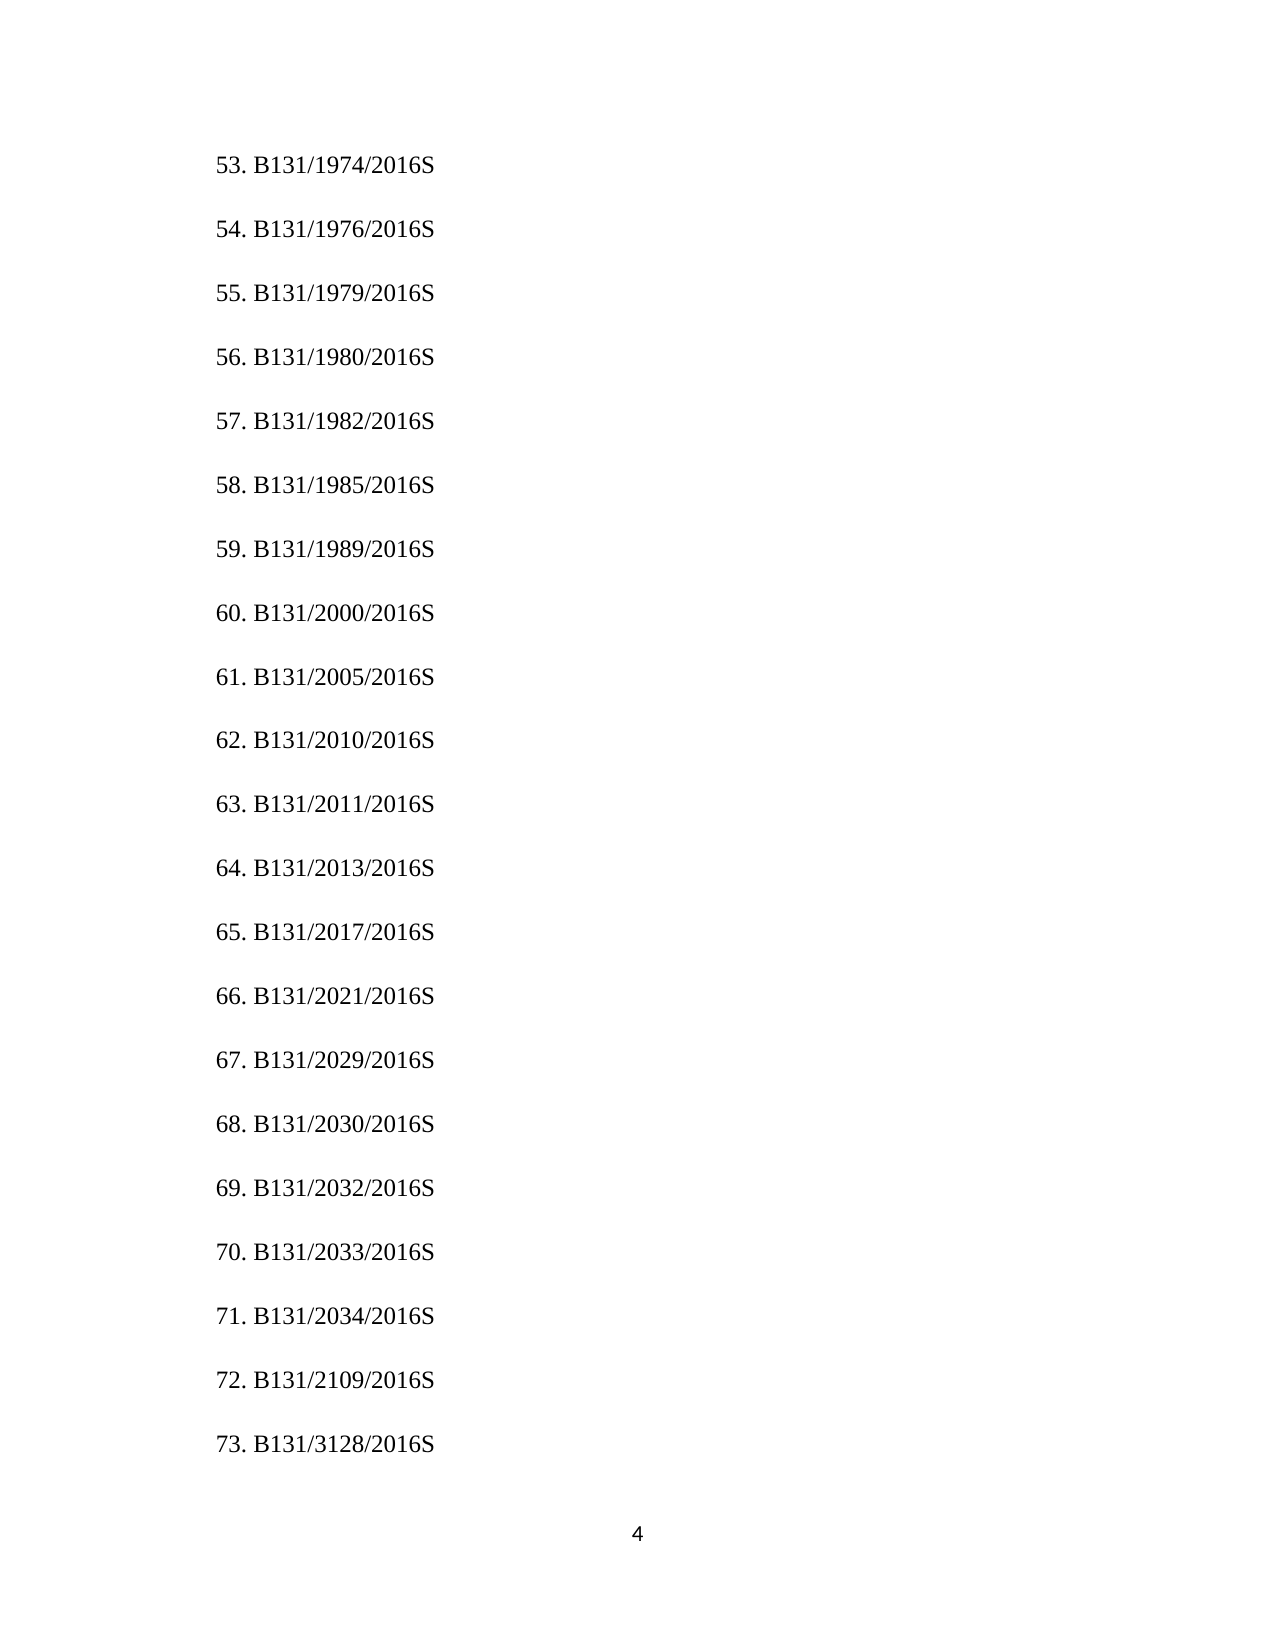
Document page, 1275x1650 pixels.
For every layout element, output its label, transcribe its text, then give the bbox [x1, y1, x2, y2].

list B131/1989/2016S [216, 534, 1125, 562]
list B131/2030/2016S [216, 1109, 1125, 1138]
list B131/2109/2016S [216, 1365, 1125, 1394]
list B131/1976/2016S [216, 214, 1125, 243]
list B131/1979/2016S [216, 278, 1125, 307]
list B131/2033/2016S [216, 1237, 1125, 1266]
list B131/2029/2016S [216, 1045, 1125, 1074]
list B131/2017/2016S [216, 917, 1125, 946]
list B131/2034/2016S [216, 1301, 1125, 1330]
list B131/2013/2016S [216, 853, 1125, 882]
list B131/1974/2016S [216, 150, 1125, 179]
list B131/1980/2016S [216, 342, 1125, 371]
list B131/1985/2016S [216, 470, 1125, 498]
list B131/1982/2016S [216, 406, 1125, 434]
list B131/2011/2016S [216, 789, 1125, 818]
list B131/2021/2016S [216, 981, 1125, 1010]
list B131/2000/2016S [216, 598, 1125, 626]
list B131/3128/2016S [216, 1429, 1125, 1458]
list B131/2010/2016S [216, 726, 1125, 754]
list B131/2032/2016S [216, 1173, 1125, 1202]
list B131/2005/2016S [216, 662, 1125, 690]
